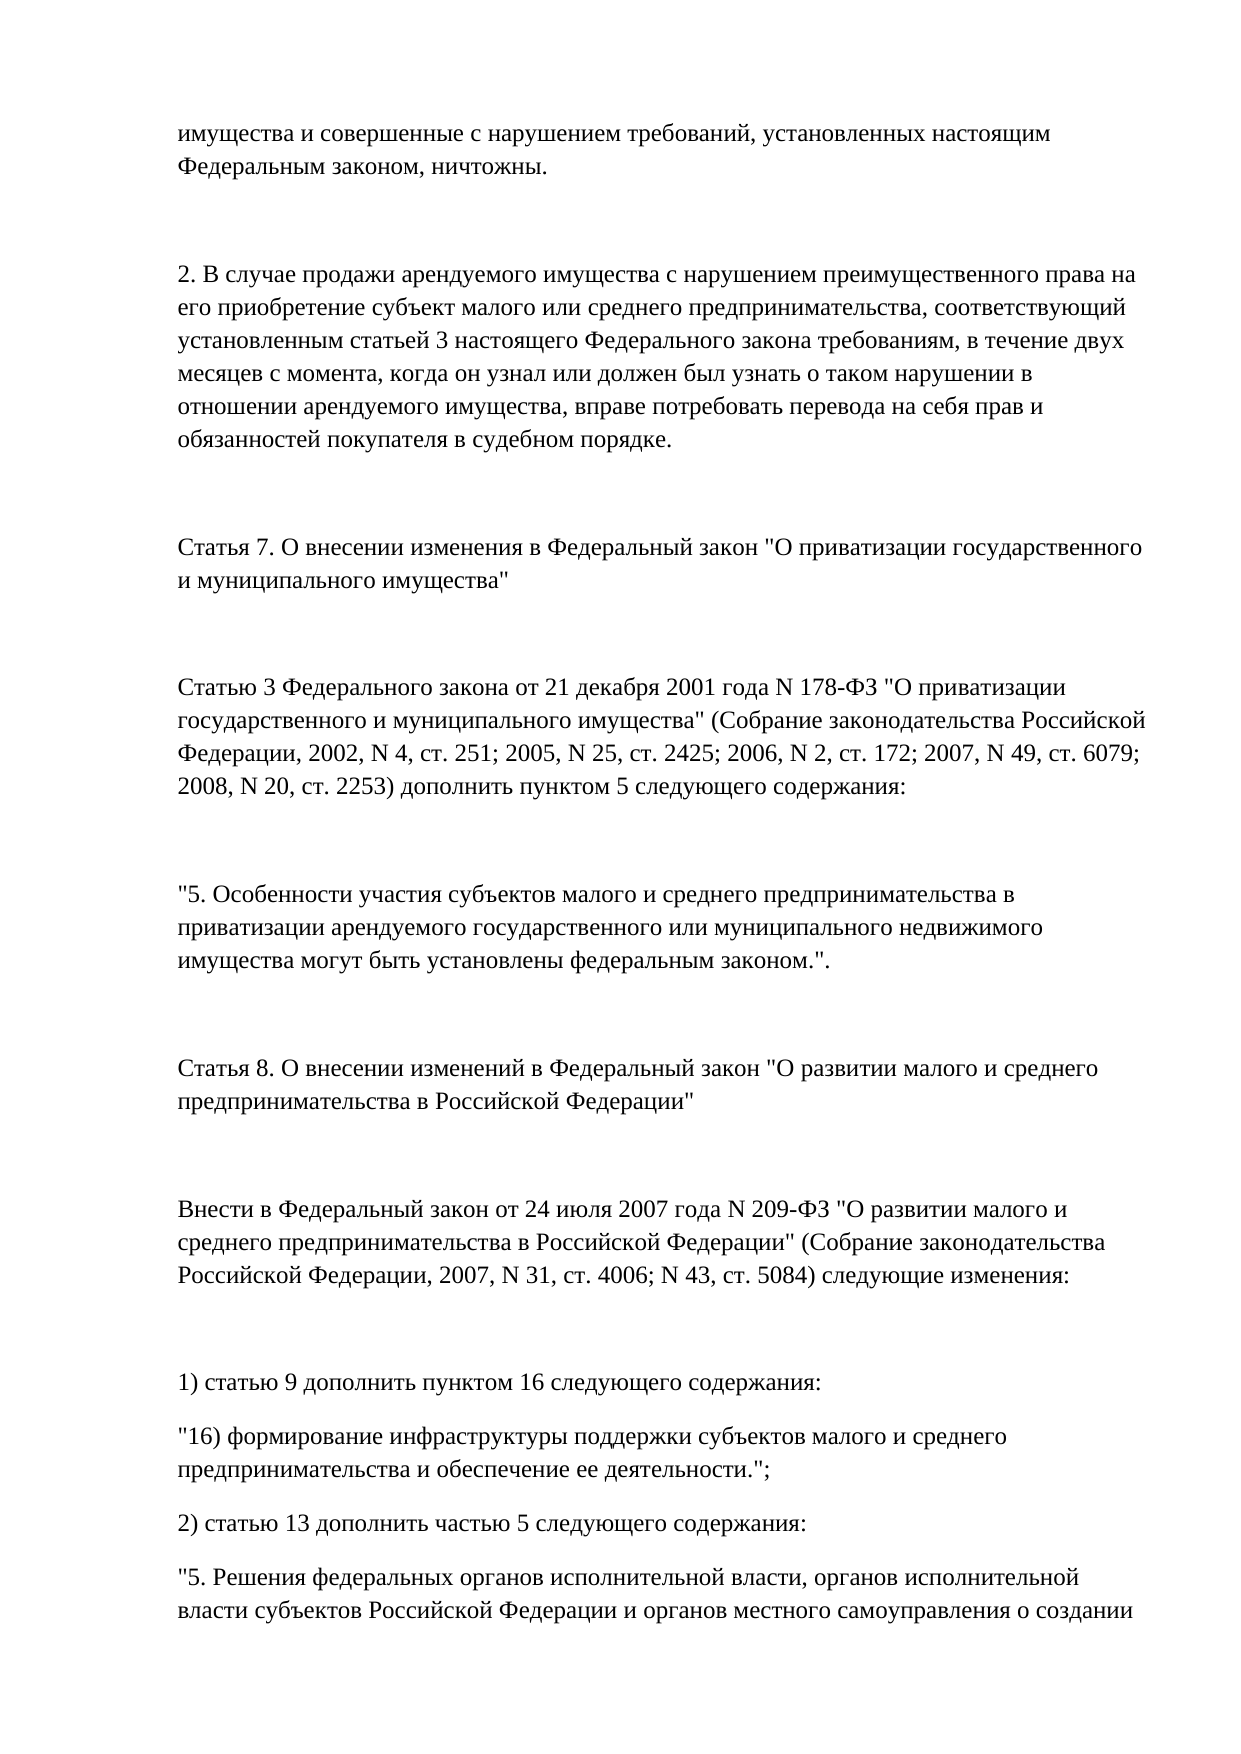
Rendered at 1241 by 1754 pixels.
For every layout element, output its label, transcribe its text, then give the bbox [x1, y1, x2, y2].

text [177, 1562, 1152, 1624]
text Статья 7. О внесении изменения в Федеральный закон "О приватизации государственного и муниципального имущества" [177, 532, 1152, 593]
text "5. Особенности участия субъектов малого и среднего предпринимательства в приватизации арендуемого государственного или муниципального недвижимого имущества могут быть установлены федеральным законом.". [177, 879, 1152, 974]
text 1) статью 9 дополнить пунктом 16 следующего содержания: [177, 1367, 1152, 1396]
text 2) статью 13 дополнить частью 5 следующего содержания: [177, 1508, 1152, 1537]
text Статью 3 Федерального закона от 21 декабря 2001 года N 178-ФЗ "О приватизации государственного и муниципального имущества" (Собрание законодательства Российской Федерации, 2002, N 4, ст. 251; 2005, N 25, ст. 2425; 2006, N 2, ст. 172; 2007, N 49, ст. 6079; 2008, N 20, ст. 2253) дополнить пунктом 5 следующего содержания: [177, 672, 1152, 800]
text 2. В случае продажи арендуемого имущества с нарушением преимущественного права на его приобретение субъект малого или среднего предпринимательства, соответствующий установленным статьей 3 настоящего Федерального закона требованиям, в течение двух месяцев с момента, когда он узнал или должен был узнать о таком нарушении в отношении арендуемого имущества, вправе потребовать перевода на себя прав и обязанностей покупателя в судебном порядке. [177, 259, 1152, 453]
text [177, 118, 1152, 180]
text Статья 8. О внесении изменений в Федеральный закон "О развитии малого и среднего предпринимательства в Российской Федерации" [177, 1053, 1152, 1115]
text Внести в Федеральный закон от 24 июля 2007 года N 209-ФЗ "О развитии малого и среднего предпринимательства в Российской Федерации" (Собрание законодательства Российской Федерации, 2007, N 31, ст. 4006; N 43, ст. 5084) следующие изменения: [177, 1194, 1152, 1288]
text "16) формирование инфраструктуры поддержки субъектов малого и среднего предпринимательства и обеспечение ее деятельности."; [177, 1421, 1152, 1483]
